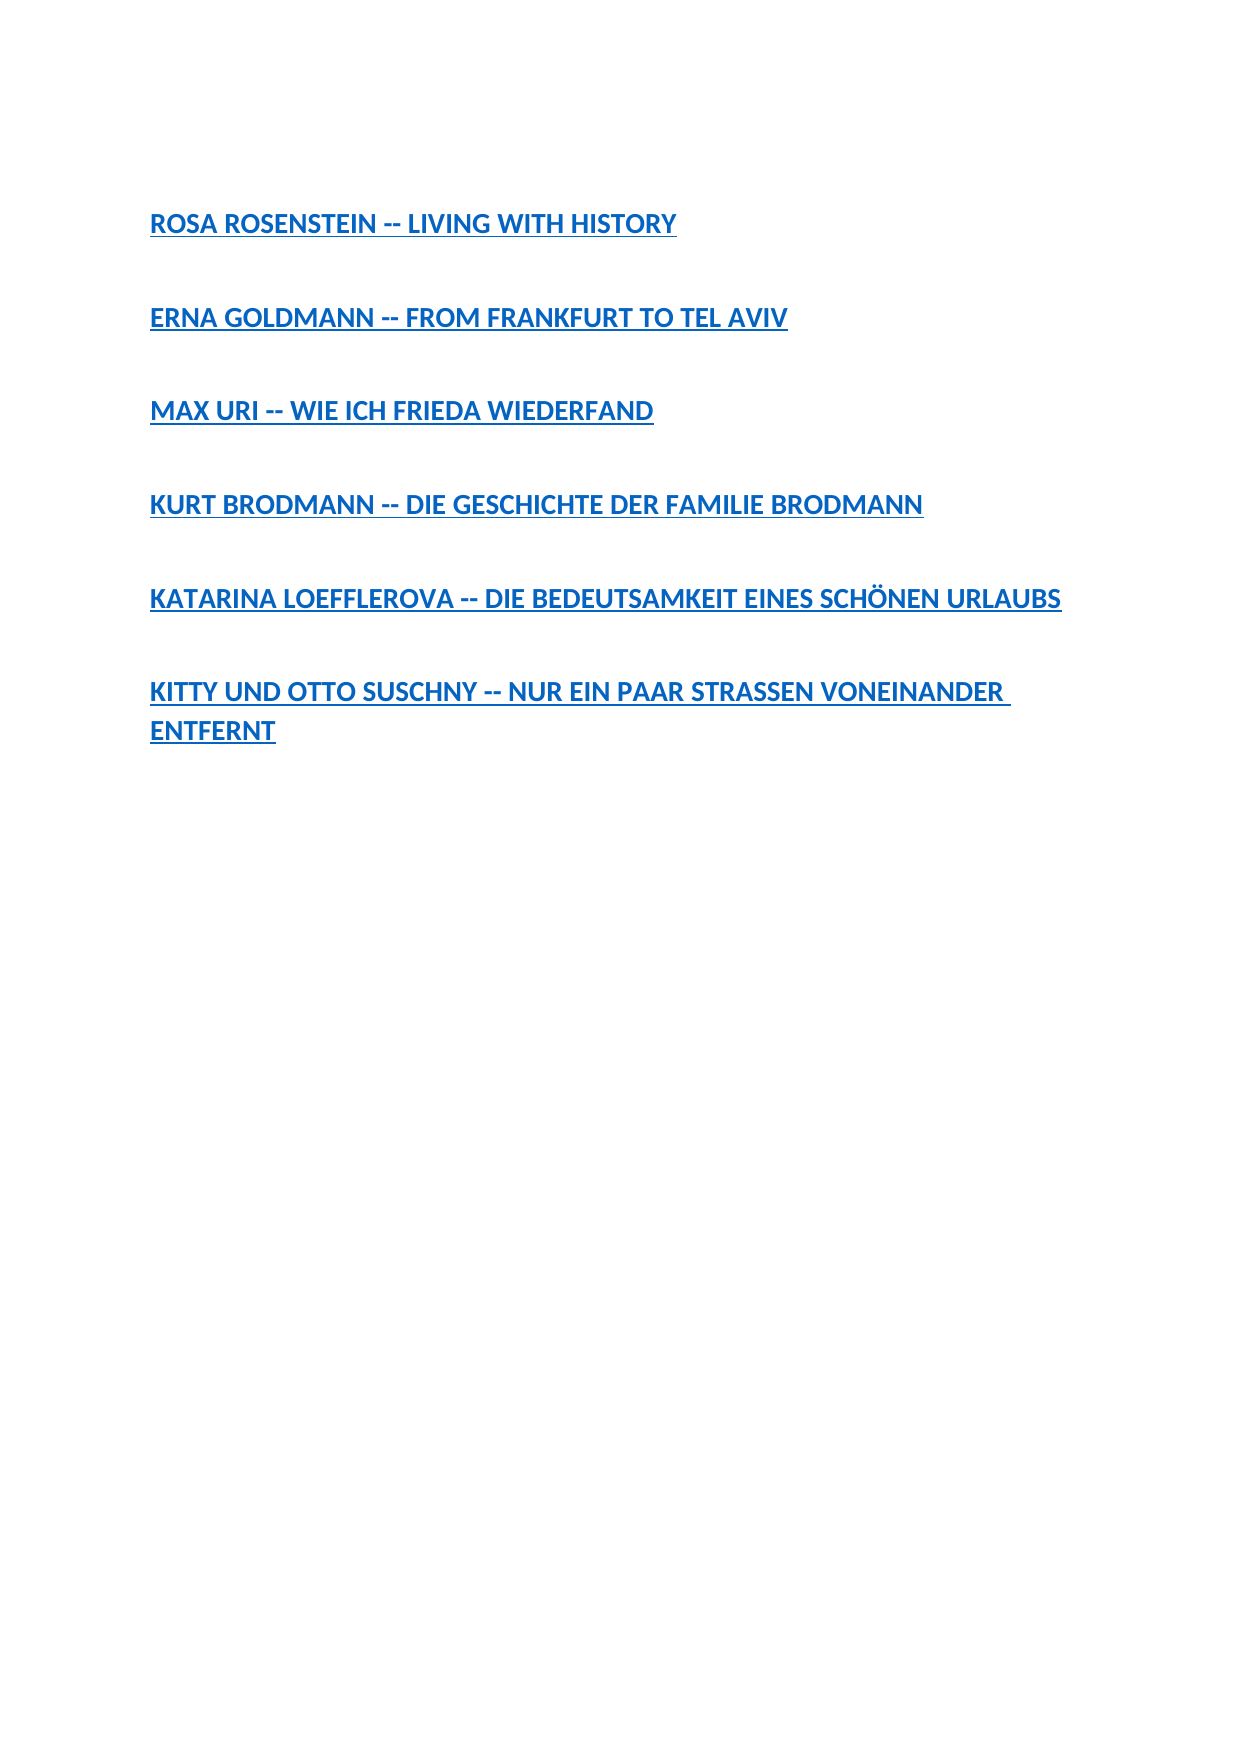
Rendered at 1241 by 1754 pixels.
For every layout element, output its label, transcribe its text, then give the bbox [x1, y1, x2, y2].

subtitle KURT BRODMANN -- DIE GESCHICHTE DER FAMILIE BRODMANN [150, 486, 1090, 522]
subtitle ERNA GOLDMANN -- FROM FRANKFURT TO TEL AVIV [150, 299, 1090, 334]
subtitle ROSA ROSENSTEIN -- LIVING WITH HISTORY [150, 205, 1090, 241]
subtitle KATARINA LOEFFLEROVA -- DIE BEDEUTSAMKEIT EINES SCHÖNEN URLAUBS [150, 580, 1090, 615]
subtitle MAX URI -- WIE ICH FRIEDA WIEDERFAND [150, 392, 1090, 428]
subtitle KITTY UND OTTO SUSCHNY -- NUR EIN PAAR STRASSEN VONEINANDER ENTFERNT [150, 673, 1090, 747]
